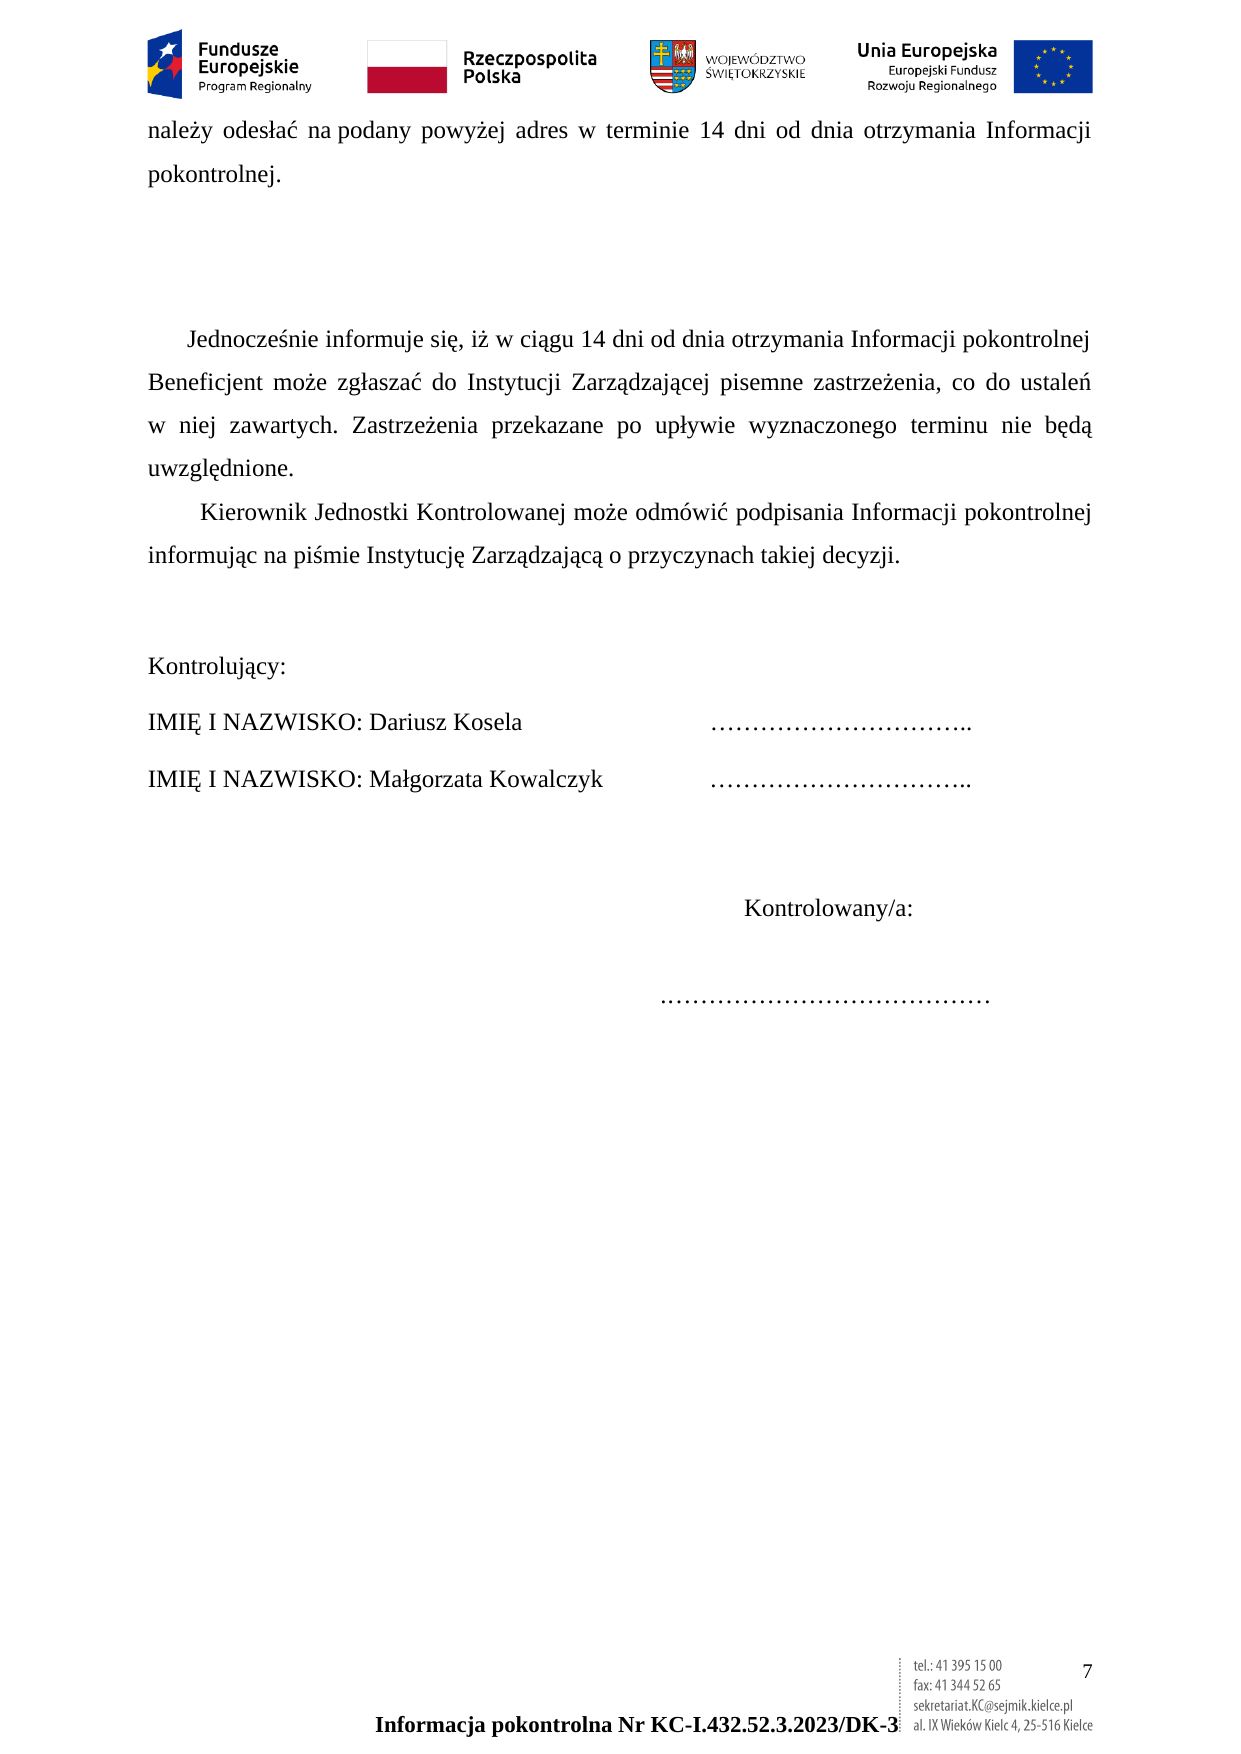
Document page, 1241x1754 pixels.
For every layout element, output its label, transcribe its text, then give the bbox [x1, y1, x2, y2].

text IMIĘ I NAZWISKO: Małgorzata Kowalczyk ………………………….. [148, 764, 1093, 793]
picture [147, 29, 1093, 99]
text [148, 116, 1093, 187]
text IMIĘ I NAZWISKO: Dariusz Kosela ………………………….. [148, 707, 1093, 735]
picture [898, 1658, 1093, 1733]
text Kontrolowany/a: [148, 893, 1093, 922]
text Jednocześnie informuje się, iż w ciągu 14 dni od dnia otrzymania Informacji pokontrolnej Beneficjent może zgłaszać do Instytucji Zarządzającej pisemne zastrzeżenia, co do ustaleń w niej zawartych. Zastrzeżenia przekazane po upływie wyznaczonego terminu nie będą uwzględnione. [148, 324, 1093, 482]
text .………………………………… [148, 980, 1093, 1008]
text Kontrolujący: [148, 651, 1093, 680]
text Kierownik Jednostki Kontrolowanej może odmówić podpisania Informacji pokontrolnej informując na piśmie Instytucję Zarządzającą o przyczynach takiej decyzji. [148, 497, 1093, 568]
